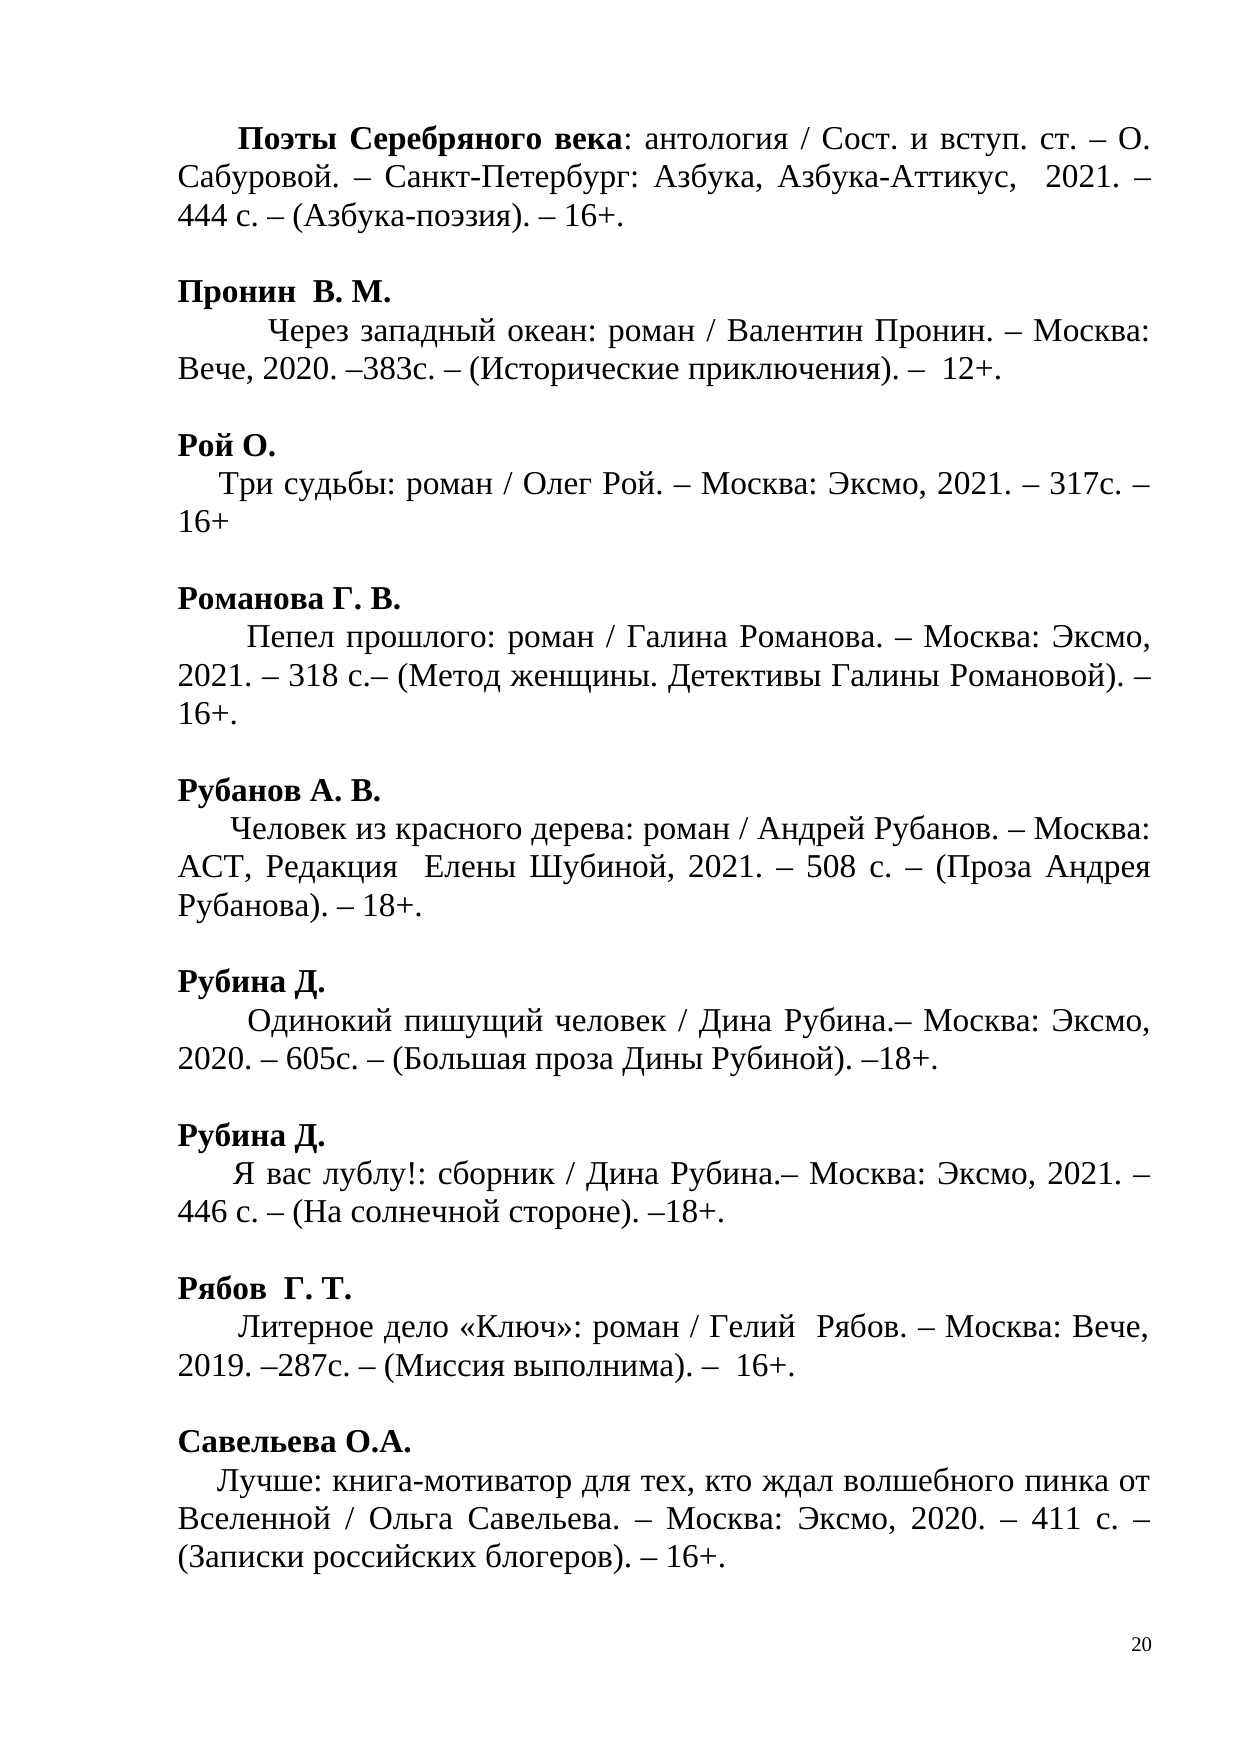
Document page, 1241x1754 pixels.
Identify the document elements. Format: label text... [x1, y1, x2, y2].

text Рубина Д. [177, 1115, 1152, 1153]
text Рябов Г. Т. [177, 1268, 1152, 1306]
text Савельева О.А. [177, 1421, 1152, 1460]
text Я вас лублу!: сборник / Дина Рубина.– Москва: Эксмо, 2021. – 446 с. – (На солнечной стороне). –18+. [177, 1153, 1152, 1230]
text Пепел прошлого: роман / Галина Романова. – Москва: Эксмо, 2021. – 318 с.– (Метод женщины. Детективы Галины Романовой). –16+. [177, 616, 1152, 731]
text Рой О. [177, 425, 1152, 463]
text Романова Г. В. [177, 578, 1152, 616]
text Человек из красного дерева: роман / Андрей Рубанов. – Москва: АСТ, Редакция Елены Шубиной, 2021. – 508 с. – (Проза Андрея Рубанова). – 18+. [177, 808, 1152, 923]
text Одинокий пишущий человек / Дина Рубина.– Москва: Эксмо, 2020. – 605с. – (Большая проза Дины Рубиной). –18+. [177, 1000, 1152, 1076]
text Три судьбы: роман / Олег Рой. – Москва: Эксмо, 2021. – 317с. – 16+ [177, 463, 1152, 540]
text Через западный океан: роман / Валентин Пронин. – Москва: Вече, 2020. –383с. – (Исторические приключения). – 12+. [166, 310, 1152, 386]
text Пронин В. М. [177, 271, 1152, 310]
text Рубанов А. В. [177, 770, 1152, 808]
text Поэты Серебряного века: антология / Сост. и вступ. ст. – О. Сабуровой. – Санкт-Петербург: Азбука, Азбука-Аттикус, 2021. – 444 с. – (Азбука-поэзия). – 16+. [177, 118, 1152, 233]
text Литерное дело «Ключ»: роман / Гелий Рябов. – Москва: Вече, 2019. –287с. – (Миссия выполнима). – 16+. [166, 1306, 1152, 1383]
text Лучше: книга-мотиватор для тех, кто ждал волшебного пинка от Вселенной / Ольга Савельева. – Москва: Эксмо, 2020. – 411 с. – (Записки российских блогеров). – 16+. [177, 1460, 1152, 1575]
text Рубина Д. [177, 961, 1152, 1000]
